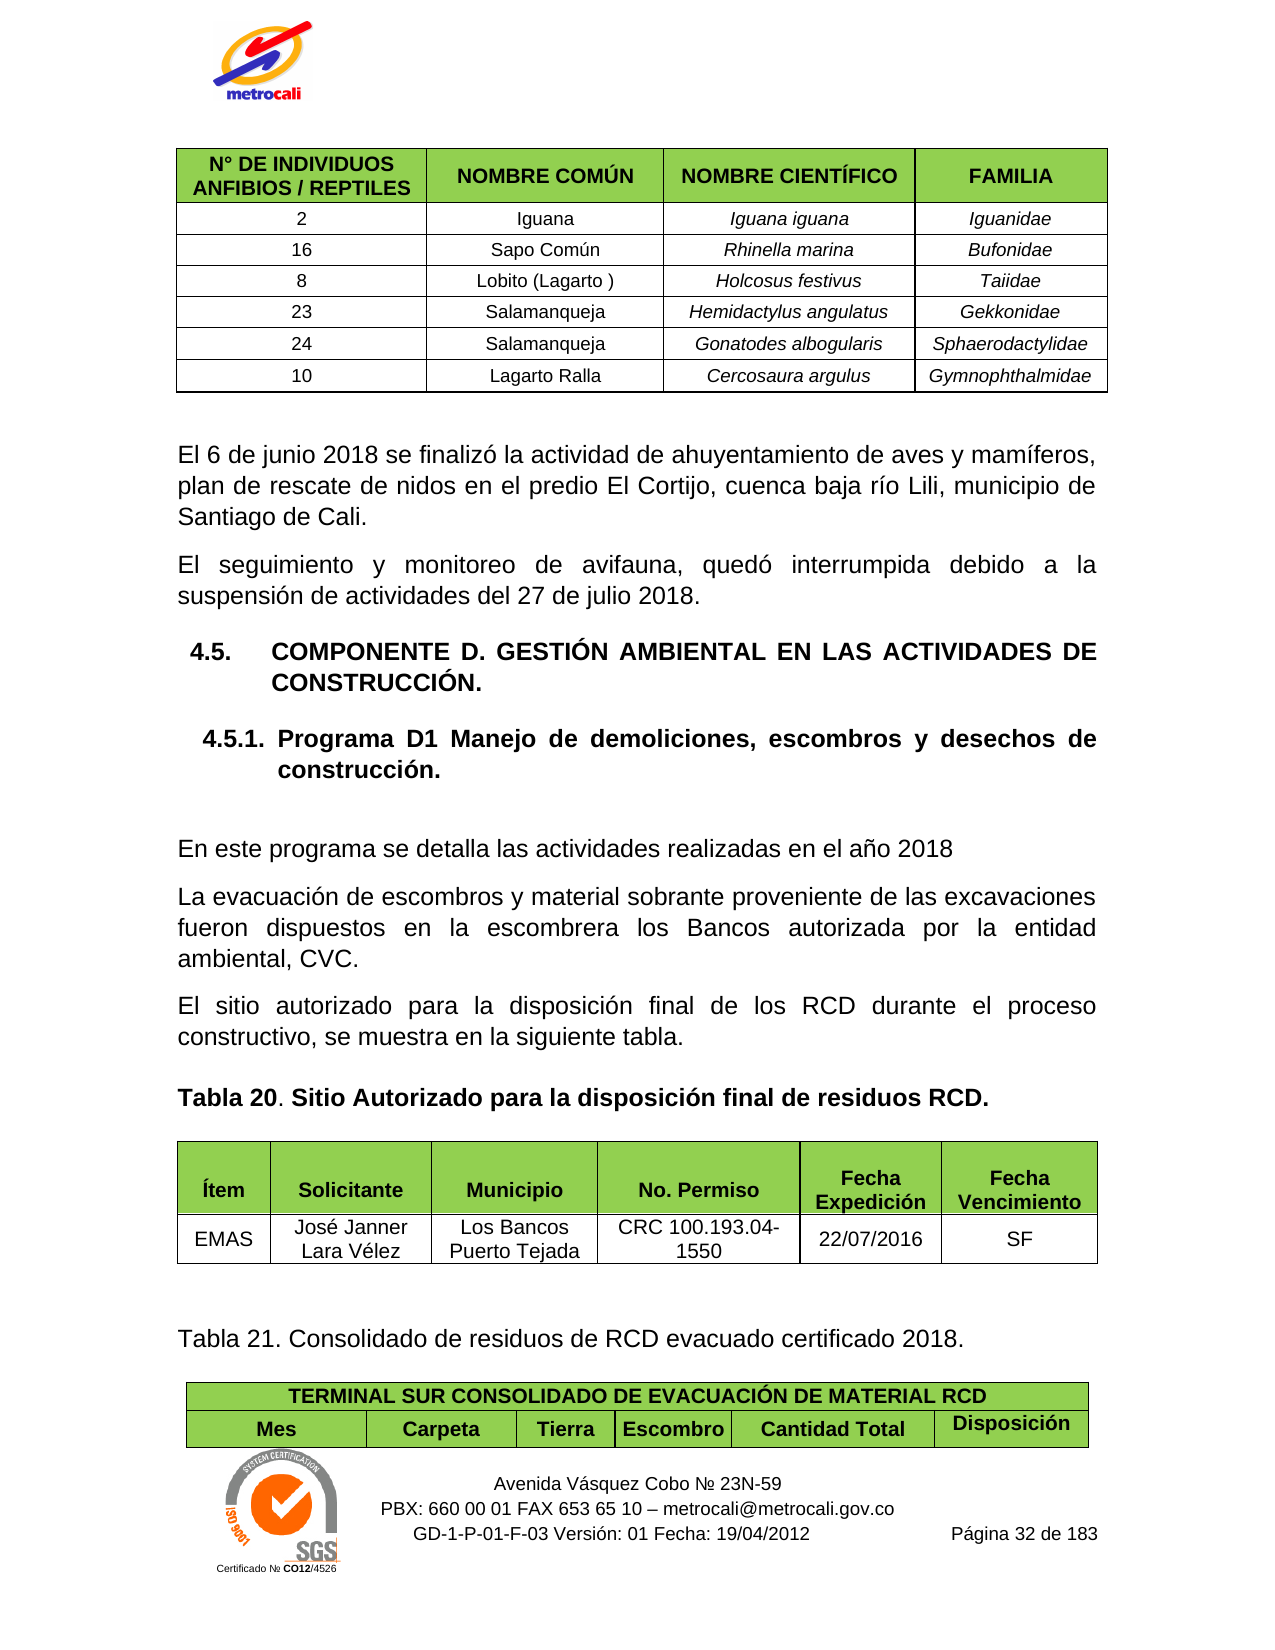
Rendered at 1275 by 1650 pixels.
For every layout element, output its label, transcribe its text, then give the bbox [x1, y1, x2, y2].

table_cell Lagarto Ralla [427, 360, 663, 391]
table_cell Lobito (Lagarto ) [427, 266, 663, 296]
text El seguimiento y monitoreo de avifauna, quedó interrumpida debido a la suspensión de actividades del 27 de julio 2018. [177, 550, 1098, 610]
table_cell Gymnophthalmidae [916, 360, 1107, 391]
table_cell 2 [177, 203, 426, 233]
table_header TERMINAL SUR CONSOLIDADO DE EVACUACIÓN DE MATERIAL RCD [187, 1383, 1088, 1410]
table_cell Salamanqueja [427, 297, 663, 327]
table_header NOMBRE COMÚN [427, 149, 663, 202]
table_header NOMBRE CIENTÍFICO [664, 149, 914, 202]
table_cell Rhinella marina [664, 235, 914, 265]
text Tabla 20. Sitio Autorizado para la disposición final de residuos RCD. [177, 1083, 1098, 1111]
table_cell Sapo Común [427, 235, 663, 265]
table_cell Iguana iguana [664, 203, 914, 233]
table_cell Sphaerodactylidae [916, 328, 1107, 358]
subtitle COMPONENTE D. GESTIÓN AMBIENTAL EN LAS ACTIVIDADES DE CONSTRUCCIÓN. [190, 637, 1098, 697]
table_cell 8 [177, 266, 426, 296]
text La evacuación de escombros y material sobrante proveniente de las excavaciones fueron dispuestos en la escombrera los Bancos autorizada por la entidad ambiental, CVC. [177, 882, 1098, 972]
text Tabla 21. Consolidado de residuos de RCD evacuado certificado 2018. [177, 1324, 1098, 1352]
table_cell 16 [177, 235, 426, 265]
table_cell 24 [177, 328, 426, 358]
table_cell Iguanidae [916, 203, 1107, 233]
picture [213, 21, 314, 101]
table_cell Escombro [616, 1411, 731, 1447]
table_cell Iguana [427, 203, 663, 233]
table_header Municipio [432, 1142, 597, 1213]
text El 6 de junio 2018 se finalizó la actividad de ahuyentamiento de aves y mamíferos, plan de rescate de nidos en el predio El Cortijo, cuenca baja río Lili, municipio de Santiago de Cali. [177, 440, 1098, 531]
table_cell SF [942, 1215, 1097, 1262]
table_header Solicitante [271, 1142, 431, 1213]
text El sitio autorizado para la disposición final de los RCD durante el proceso constructivo, se muestra en la siguiente tabla. [177, 991, 1098, 1051]
table_cell Taiidae [916, 266, 1107, 296]
table_cell CRC 100.193.04-1550 [598, 1215, 799, 1262]
table_cell Cantidad Total [732, 1411, 934, 1447]
picture [225, 1448, 340, 1561]
table_cell 10 [177, 360, 426, 391]
table_header Fecha Expedición [801, 1142, 941, 1213]
table_cell Gonatodes albogularis [664, 328, 914, 358]
table_cell Los Bancos Puerto Tejada [432, 1215, 597, 1262]
table_cell Bufonidae [916, 235, 1107, 265]
table_cell Gekkonidae [916, 297, 1107, 327]
table_cell Cercosaura argulus [664, 360, 914, 391]
table_cell Salamanqueja [427, 328, 663, 358]
table_cell Mes [187, 1411, 366, 1447]
table_cell Carpeta Asfáltica [367, 1411, 516, 1447]
table_header N° DE INDIVIDUOS ANFIBIOS / REPTILES [177, 149, 426, 202]
table_header Fecha Vencimiento [942, 1142, 1097, 1213]
table_cell EMAS [178, 1215, 270, 1262]
table_header No. Permiso [598, 1142, 799, 1213]
table_cell Disposición final [935, 1411, 1088, 1447]
table_cell Holcosus festivus [664, 266, 914, 296]
table_header FAMILIA [916, 149, 1107, 202]
table_cell José Janner Lara Vélez [271, 1215, 431, 1262]
table_cell 23 [177, 297, 426, 327]
table_cell Tierra [517, 1411, 614, 1447]
table_header Ítem [178, 1142, 270, 1213]
text En este programa se detalla las actividades realizadas en el año 2018 [177, 834, 1098, 863]
table_cell 22/07/2016 [801, 1215, 941, 1262]
subtitle Programa D1 Manejo de demoliciones, escombros y desechos de construcción. [202, 724, 1098, 784]
table_cell Hemidactylus angulatus [664, 297, 914, 327]
